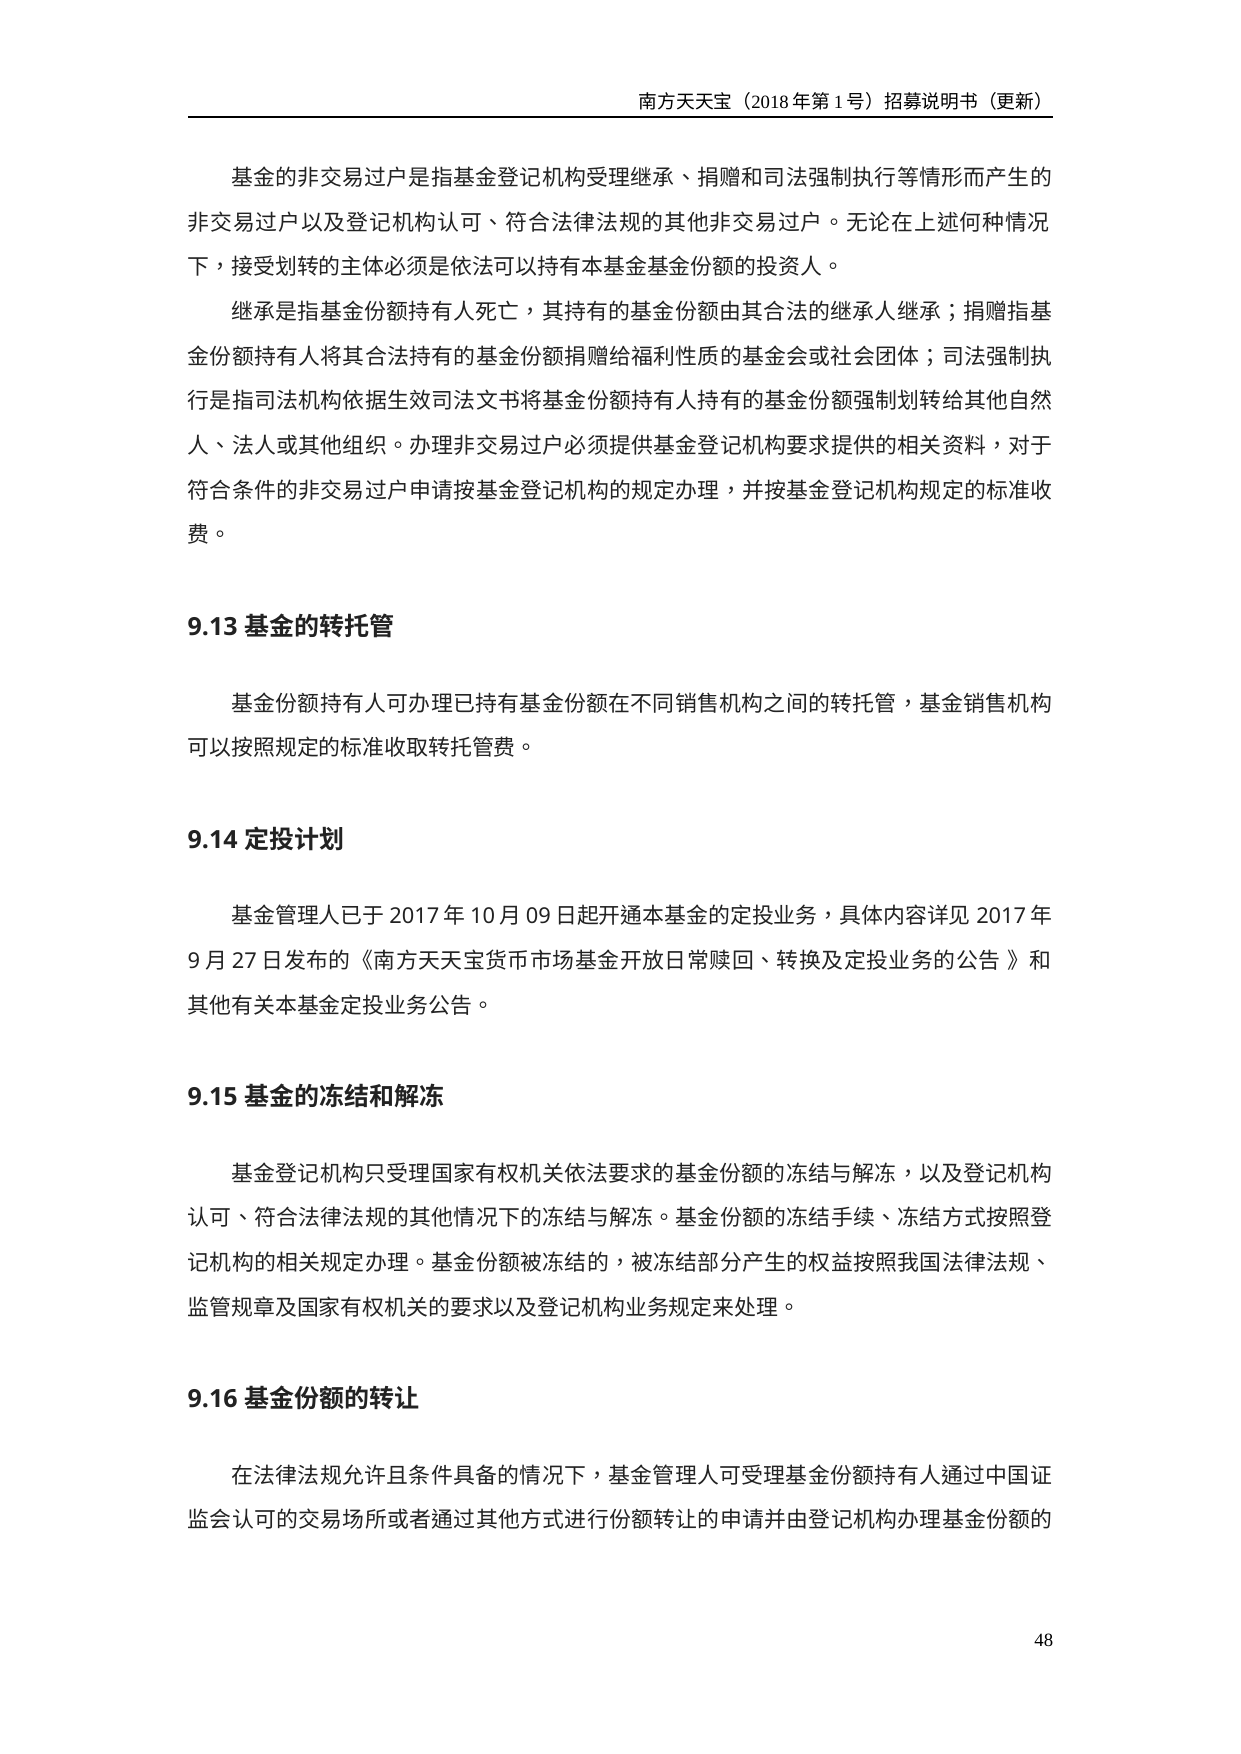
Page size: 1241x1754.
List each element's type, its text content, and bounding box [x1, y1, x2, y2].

text 基金管理人已于2017年10月09日起开通本基金的定投业务，具体内容详见2017年9月27日发布的《南方天天宝货币市场基金开放日常赎回、转换及定投业务的公告 》和其他有关本基金定投业务公告。 [187, 900, 1053, 1019]
text 9.16 基金份额的转让 [187, 1366, 1053, 1431]
text 基金登记机构只受理国家有权机关依法要求的基金份额的冻结与解冻，以及登记机构认可、符合法律法规的其他情况下的冻结与解冻。基金份额的冻结手续、冻结方式按照登记机构的相关规定办理。基金份额被冻结的，被冻结部分产生的权益按照我国法律法规、监管规章及国家有权机关的要求以及登记机构业务规定来处理。 [187, 1158, 1053, 1321]
text 9.15 基金的冻结和解冻 [187, 1063, 1053, 1128]
text 基金份额持有人可办理已持有基金份额在不同销售机构之间的转托管，基金销售机构可以按照规定的标准收取转托管费。 [187, 687, 1053, 762]
text 9.13 基金的转托管 [187, 593, 1053, 658]
text 9.14 定投计划 [187, 806, 1053, 871]
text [187, 1460, 1053, 1534]
text 继承是指基金份额持有人死亡，其持有的基金份额由其合法的继承人继承；捐赠指基金份额持有人将其合法持有的基金份额捐赠给福利性质的基金会或社会团体；司法强制执行是指司法机构依据生效司法文书将基金份额持有人持有的基金份额强制划转给其他自然人、法人或其他组织。办理非交易过户必须提供基金登记机构要求提供的相关资料，对于符合条件的非交易过户申请按基金登记机构的规定办理，并按基金登记机构规定的标准收费。 [187, 296, 1053, 549]
text 基金的非交易过户是指基金登记机构受理继承、捐赠和司法强制执行等情形而产生的非交易过户以及登记机构认可、符合法律法规的其他非交易过户。无论在上述何种情况下，接受划转的主体必须是依法可以持有本基金基金份额的投资人。 [187, 162, 1053, 281]
